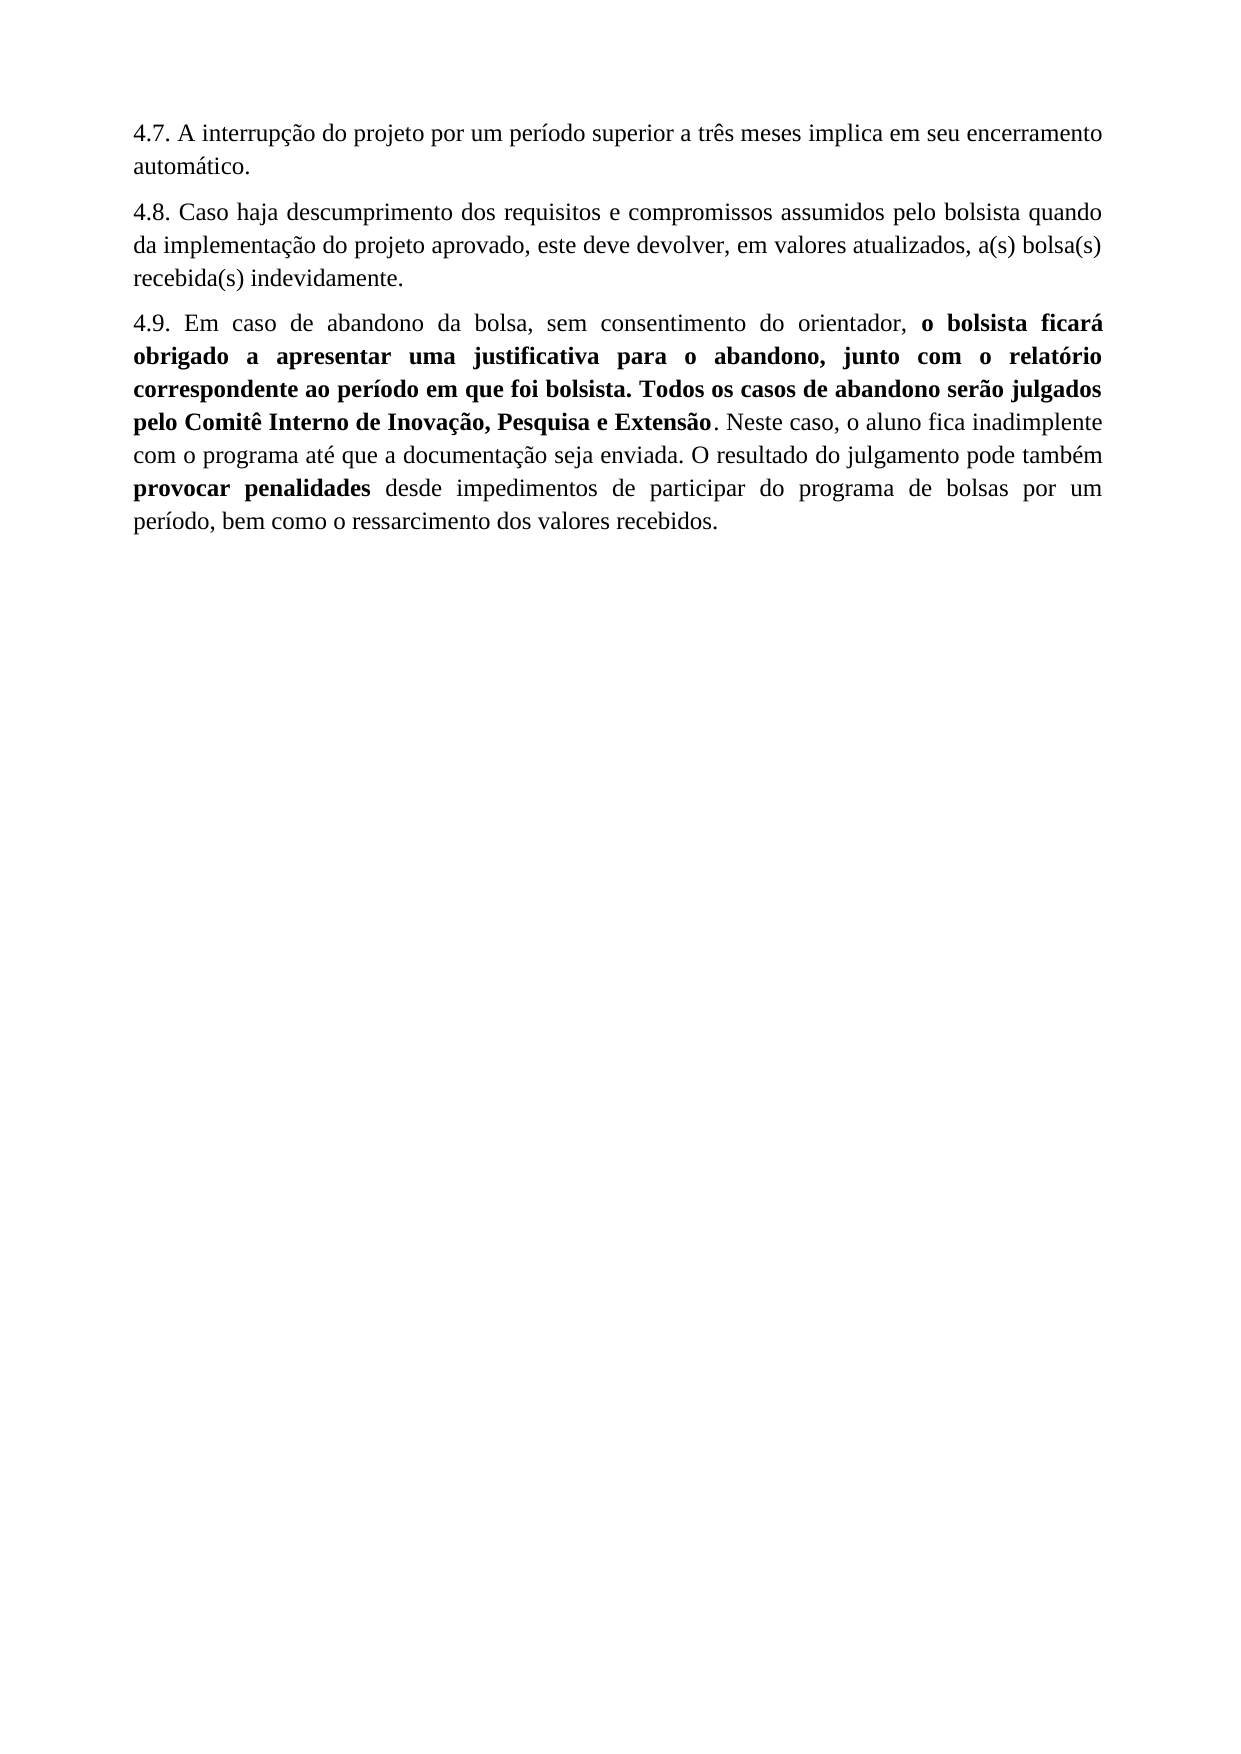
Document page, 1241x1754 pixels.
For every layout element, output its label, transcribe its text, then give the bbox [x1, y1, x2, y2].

text 4.9. Em caso de abandono da bolsa, sem consentimento do orientador, o bolsista ficará obrigado a apresentar uma justificativa para o abandono, junto com o relatório correspondente ao período em que foi bolsista. Todos os casos de abandono serão julgados pelo Comitê Interno de Inovação, Pesquisa e Extensão. Neste caso, o aluno fica inadimplente com o programa até que a documentação seja enviada. O resultado do julgamento pode também provocar penalidades desde impedimentos de participar do programa de bolsas por um período, bem como o ressarcimento dos valores recebidos. [133, 308, 1103, 535]
text 4.7. A interrupção do projeto por um período superior a três meses implica em seu encerramento automático. [133, 118, 1103, 180]
text 4.8. Caso haja descumprimento dos requisitos e compromissos assumidos pelo bolsista quando da implementação do projeto aprovado, este deve devolver, em valores atualizados, a(s) bolsa(s) recebida(s) indevidamente. [133, 197, 1103, 291]
